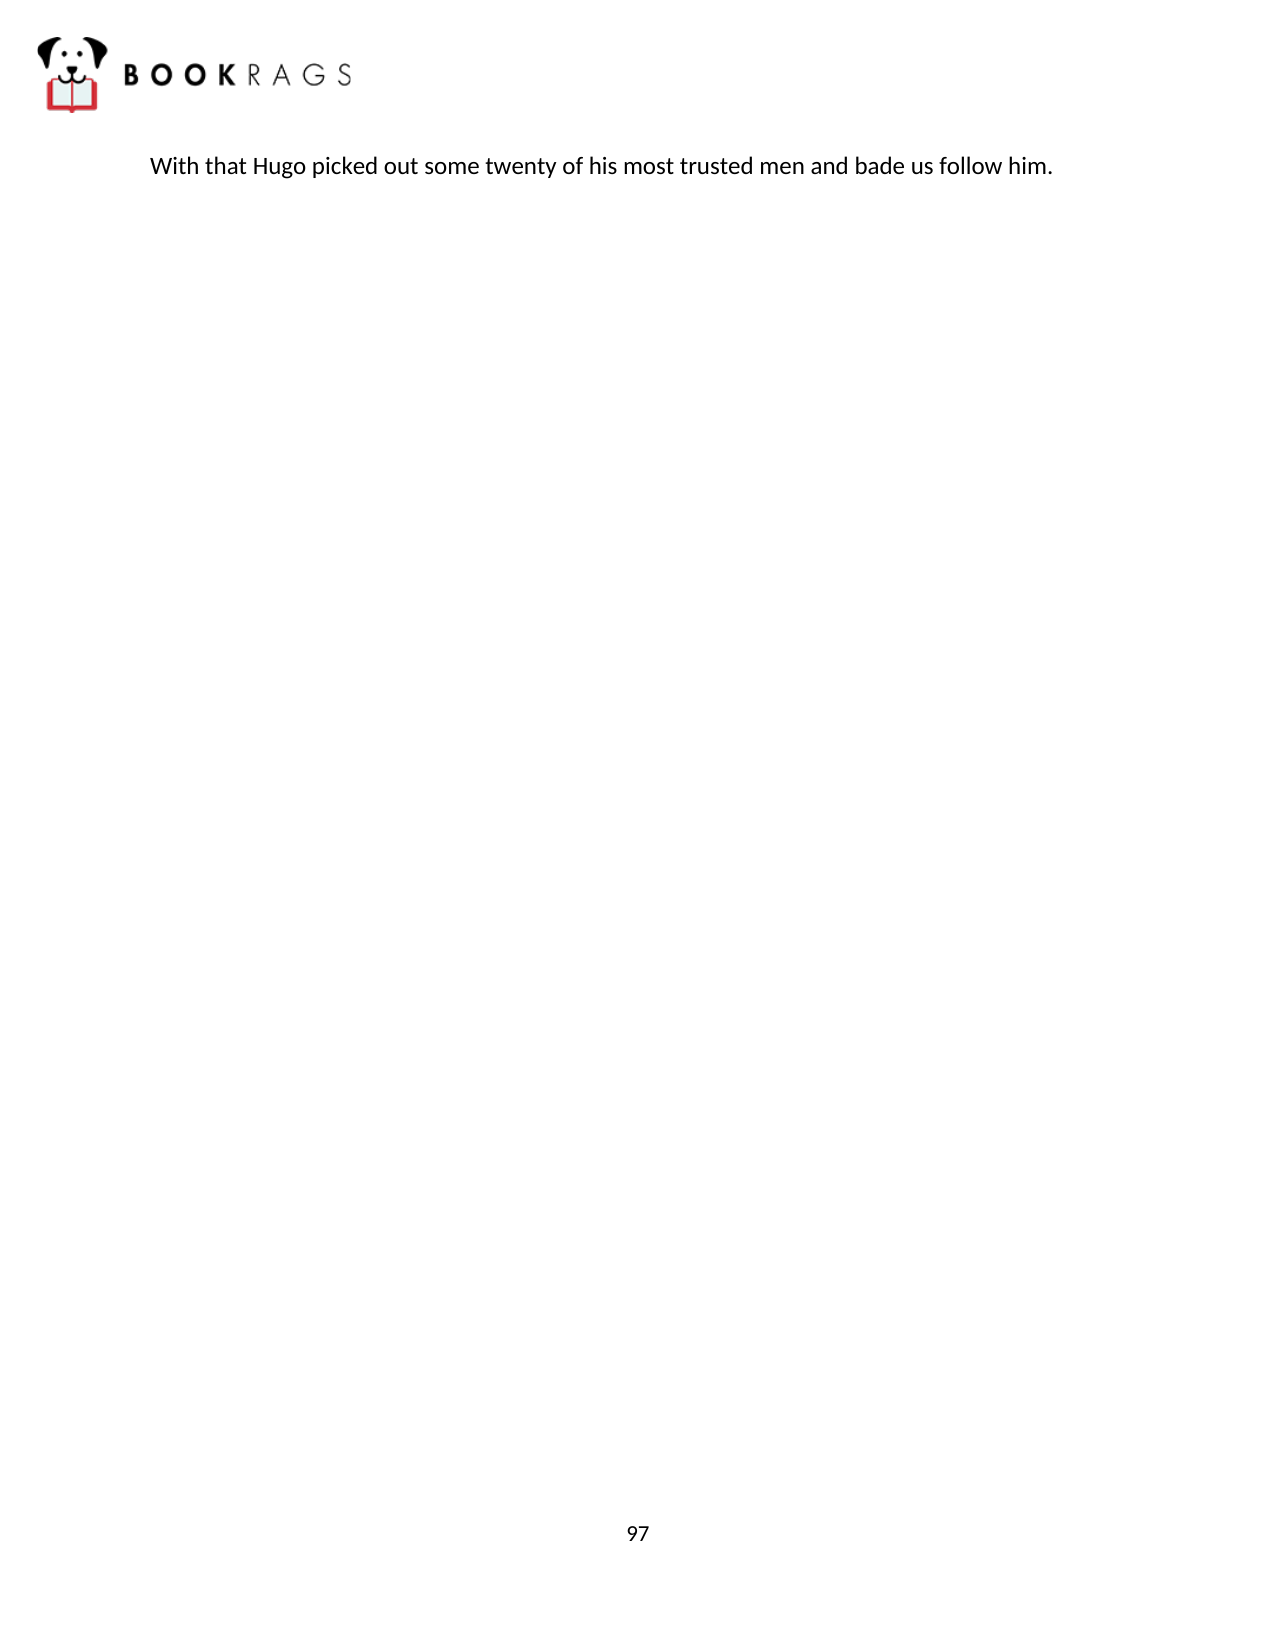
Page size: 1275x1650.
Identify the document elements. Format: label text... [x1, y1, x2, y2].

picture [37, 37, 351, 113]
text With that Hugo picked out some twenty of his most trusted men and bade us follow him. [150, 150, 1125, 181]
